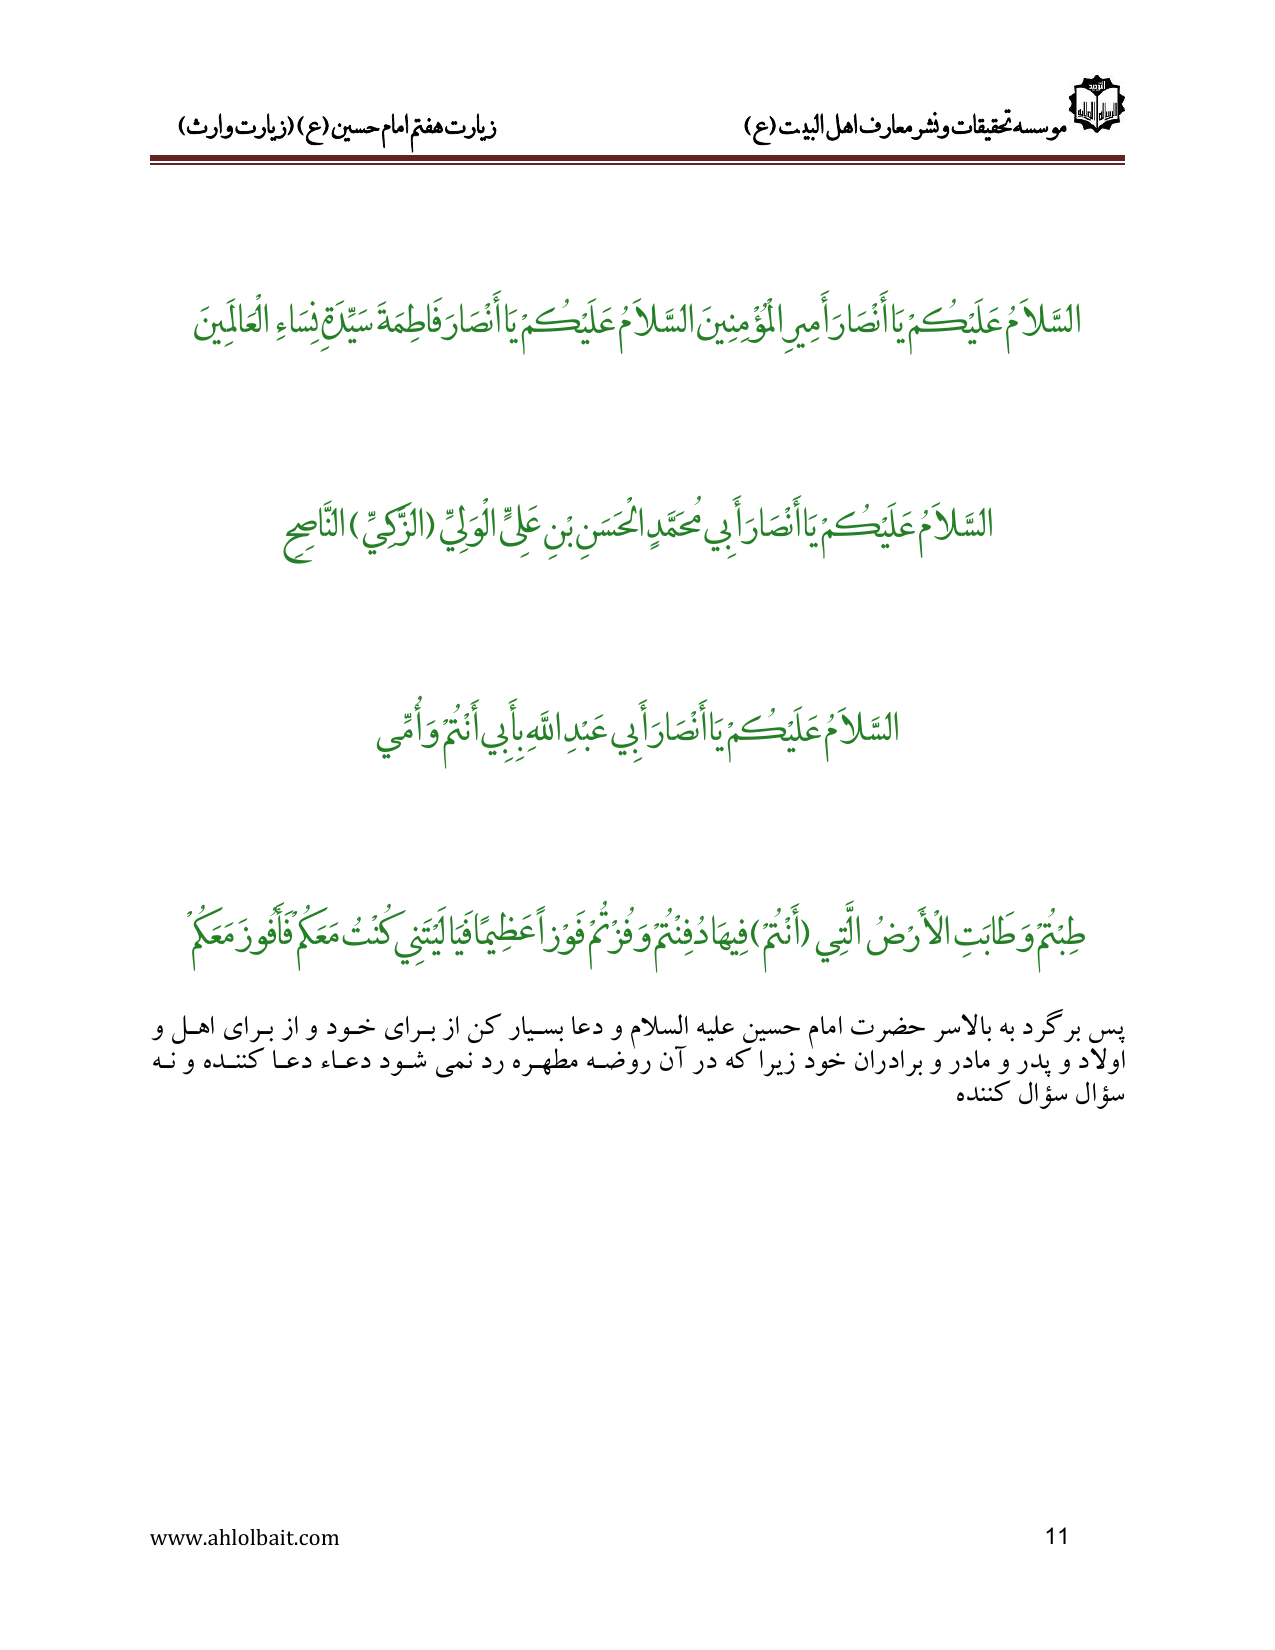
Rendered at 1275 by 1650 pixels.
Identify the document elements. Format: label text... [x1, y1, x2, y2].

text پس برگرد به بالاسر حضرت امام حسين عليه السلام و دعا بسيار كن از براى خود و از براى اهل و اولاد و پدر و مادر و برادران خود زيرا كه در آن روضه مطهره رد نمى‏ شود دعاء دعا كننده و نه سؤال سؤال كننده [150, 1015, 1125, 1115]
text طِبْتُمْ وَ طَابَتِ الْأَرْضُ الَّتِي (أَنْتُمْ) فِيهَا دُفِنْتُمْ وَ فُزْتُمْ فَوْزاً عَظِيماً فَيَا لَيْتَنِي كُنْتُ مَعَكُمْ فَأَفُوزَ مَعَكُمْ‏ [150, 904, 1125, 975]
text السَّلاَمُ عَلَيْكُمْ يَا أَنْصَارَ أَبِي مُحَمَّدٍ الْحَسَنِ بْنِ عَلِيٍّ الْوَلِيِّ (الزَّكِيِّ) النَّاصِحِ‏ [150, 496, 1125, 567]
text السَّلاَمُ عَلَيْكُمْ يَا أَنْصَارَ أَمِيرِ الْمُؤْمِنِينَ السَّلاَمُ عَلَيْكُمْ يَا أَنْصَارَ فَاطِمَةَ سَيِّدَةِ نِسَاءِ الْعَالَمِينَ‏ [150, 292, 1125, 363]
picture [1068, 75, 1125, 133]
text السَّلاَمُ عَلَيْكُمْ يَا أَنْصَارَ أَبِي عَبْدِ اللَّهِ بِأَبِي أَنْتُمْ وَ أُمِّي‏ [150, 700, 1125, 771]
